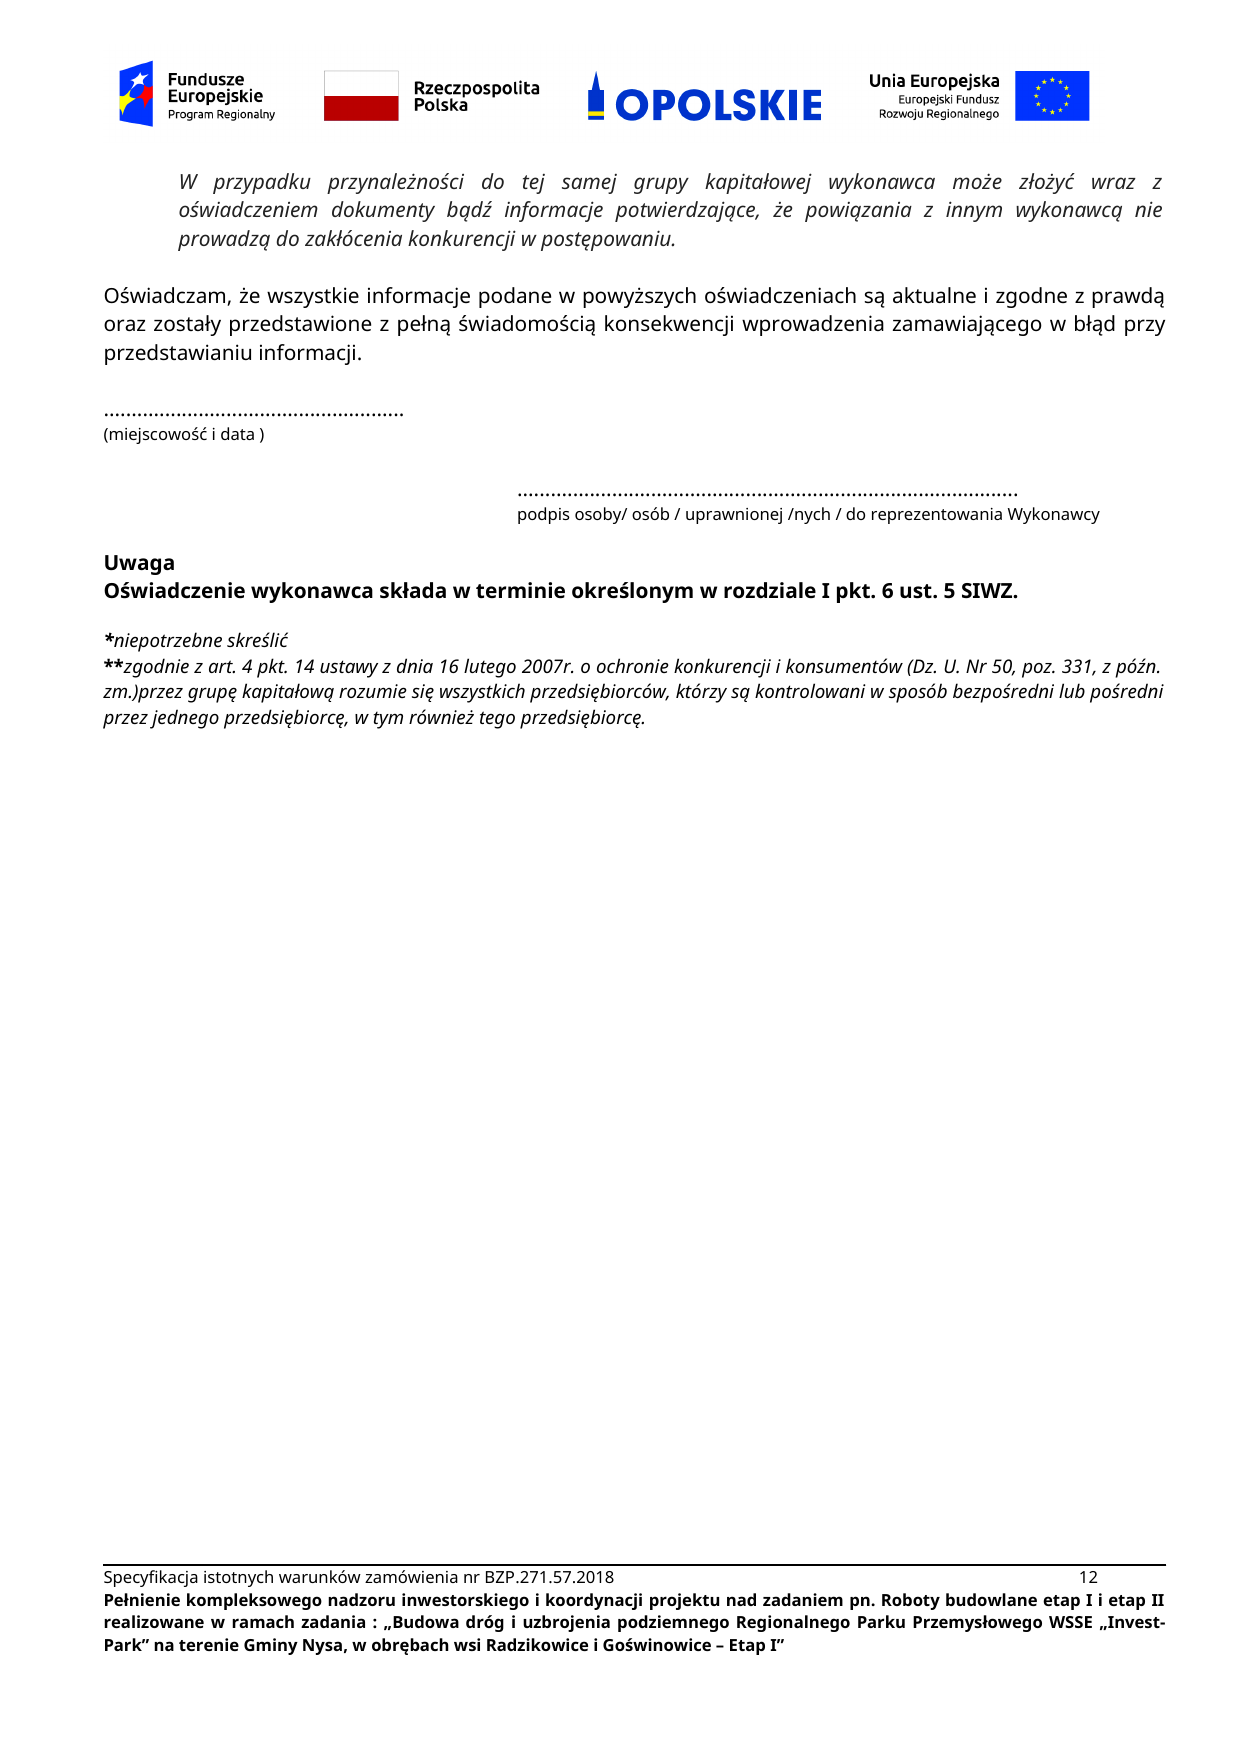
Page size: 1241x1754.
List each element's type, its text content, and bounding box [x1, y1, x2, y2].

text W przypadku przynależności do tej samej grupy kapitałowej wykonawca może złożyć wraz z oświadczeniem dokumenty bądź informacje potwierdzające, że powiązania z innym wykonawcą nie prowadzą do zakłócenia konkurencji w postępowaniu. [178, 167, 1166, 252]
text Oświadczam, że wszystkie informacje podane w powyższych oświadczeniach są aktualne i zgodne z prawdą oraz zostały przedstawione z pełną świadomością konsekwencji wprowadzenia zamawiającego w błąd przy przedstawianiu informacji. [103, 281, 1166, 366]
text .......................................................................................... [517, 474, 1166, 502]
picture [103, 44, 1106, 143]
text Oświadczenie wykonawca składa w terminie określonym w rozdziale I pkt. 6 ust. 5 SIWZ. [103, 576, 1166, 605]
text podpis osoby/ osób / uprawnionej /nych / do reprezentowania Wykonawcy [517, 502, 1166, 525]
text ...................................................... [103, 394, 1166, 423]
text (miejscowość i data ) [103, 423, 1166, 446]
text **zgodnie z art. 4 pkt. 14 ustawy z dnia 16 lutego 2007r. o ochronie konkurencji i konsumentów (Dz. U. Nr 50, poz. 331, z późn. zm.)przez grupę kapitałową rozumie się wszystkich przedsiębiorców, którzy są kontrolowani w sposób bezpośredni lub pośredni przez jednego przedsiębiorcę, w tym również tego przedsiębiorcę. [103, 653, 1166, 729]
text Uwaga [103, 548, 1166, 576]
text *niepotrzebne skreślić [103, 627, 1166, 653]
